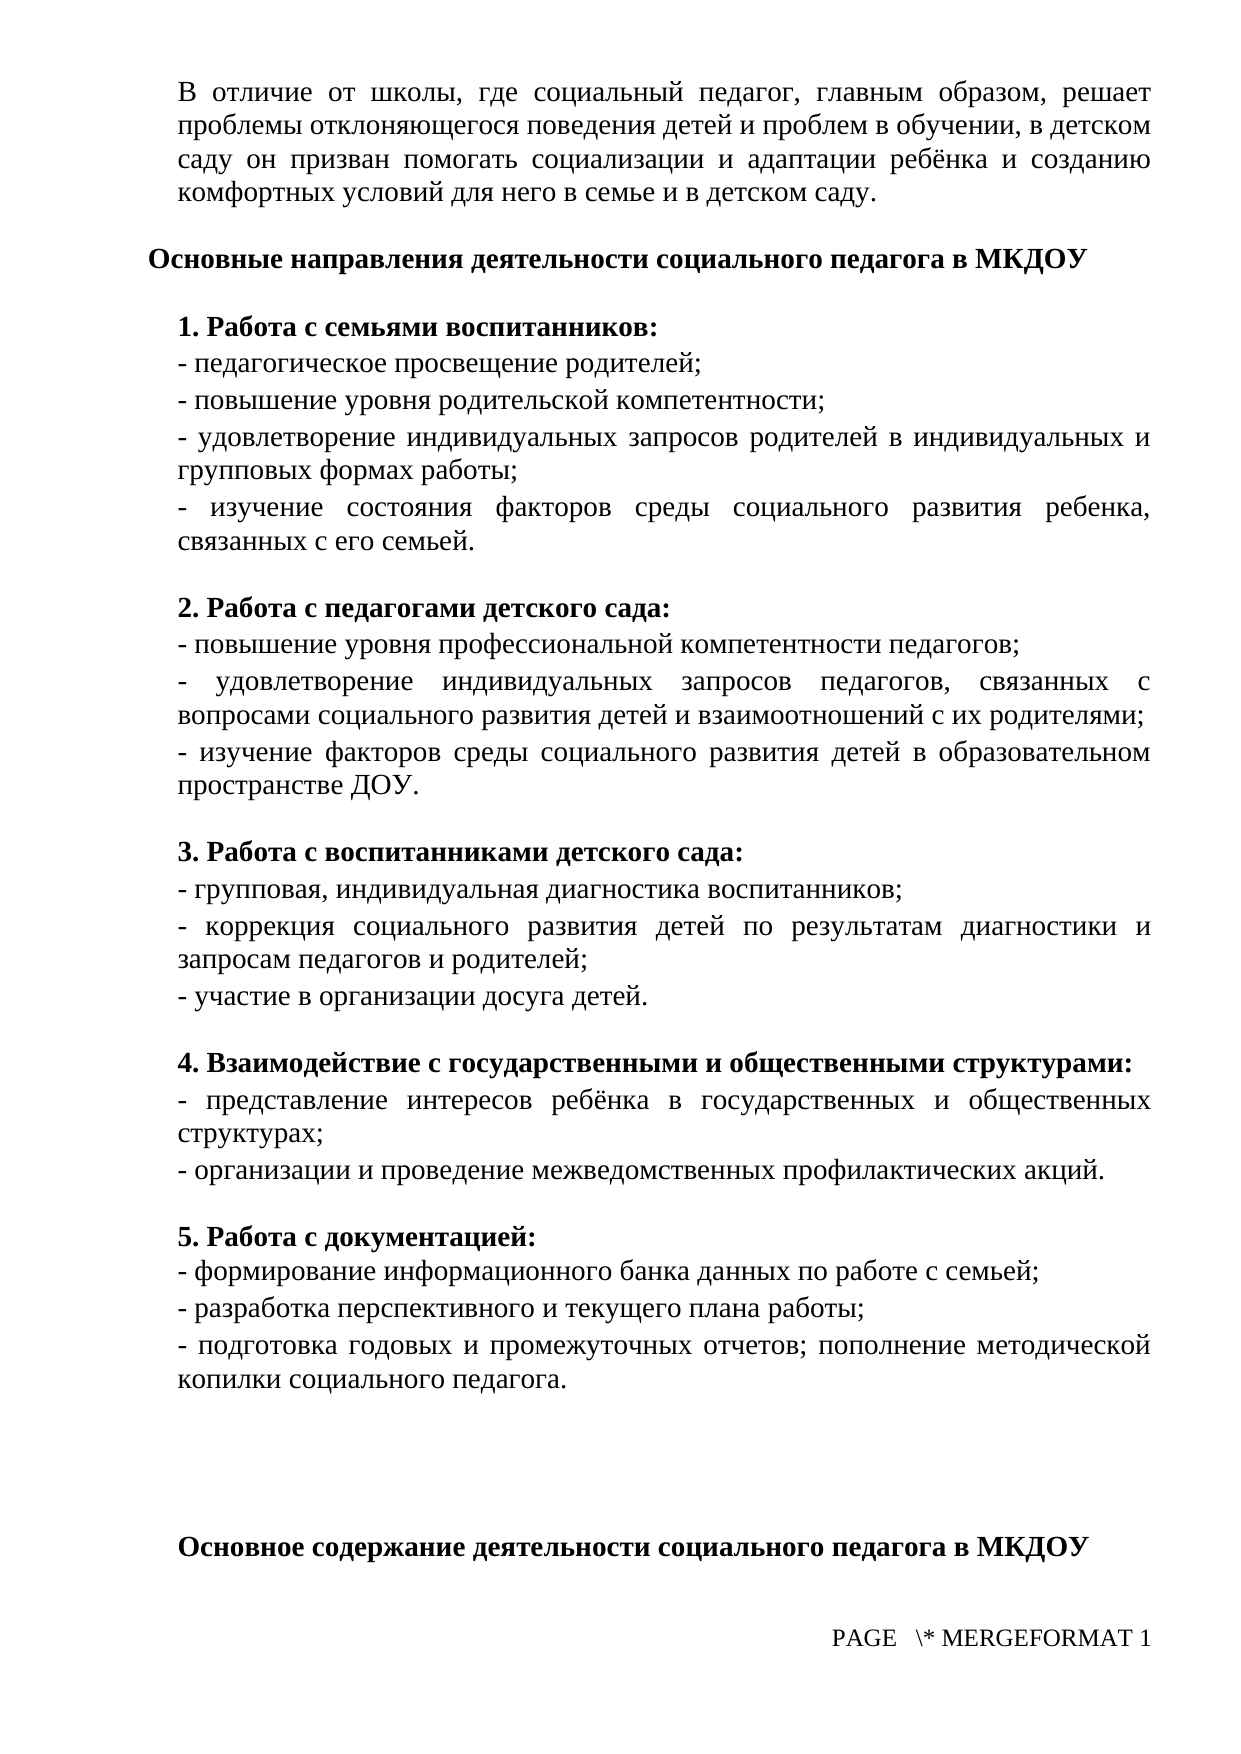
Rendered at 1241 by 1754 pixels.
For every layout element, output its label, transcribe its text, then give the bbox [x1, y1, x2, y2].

text 3. Работа с воспитанниками детского сада: [177, 834, 1152, 868]
text - участие в организации досуга детей. [177, 978, 1152, 1012]
text - педагогическое просвещение родителей; [177, 345, 1152, 379]
text 5. Работа с документацией: [177, 1219, 1152, 1253]
text 2. Работа с педагогами детского сада: [177, 590, 1152, 623]
text - организации и проведение межведомственных профилактических акций. [177, 1152, 1152, 1186]
text - групповая, индивидуальная диагностика воспитанников; [177, 871, 1152, 905]
text - подготовка годовых и промежуточных отчетов; пополнение методической копилки социального педагога. [177, 1327, 1152, 1394]
text - изучение факторов среды социального развития детей в образовательном пространстве ДОУ. [177, 734, 1152, 801]
text - повышение уровня профессиональной компетентности педагогов; [177, 627, 1152, 660]
text 1. Работа с семьями воспитанников: [177, 309, 1152, 342]
text - разработка перспективного и текущего плана работы; [177, 1290, 1152, 1324]
text - коррекция социального развития детей по результатам диагностики и запросам педагогов и родителей; [177, 908, 1152, 975]
text В отличие от школы, где социальный педагог, главным образом, решает проблемы отклоняющегося поведения детей и проблем в обучении, в детском саду он призван помогать социализации и адаптации ребёнка и созданию комфортных условий для него в семье и в детском саду. [177, 74, 1152, 208]
text Основное содержание деятельности социального педагога в МКДОУ [177, 1529, 1152, 1562]
text - удовлетворение индивидуальных запросов педагогов, связанных с вопросами социального развития детей и взаимоотношений с их родителями; [177, 663, 1152, 731]
text - формирование информационного банка данных по работе с семьей; [177, 1253, 1152, 1287]
text - представление интересов ребёнка в государственных и общественных структурах; [177, 1082, 1152, 1149]
text Основные направления деятельности социального педагога в МКДОУ [148, 242, 1152, 275]
text 4. Взаимодействие с государственными и общественными структурами: [177, 1045, 1152, 1079]
text - изучение состояния факторов среды социального развития ребенка, связанных с его семьей. [177, 489, 1152, 556]
text - повышение уровня родительской компетентности; [177, 382, 1152, 416]
text - удовлетворение индивидуальных запросов родителей в индивидуальных и групповых формах работы; [177, 419, 1152, 486]
